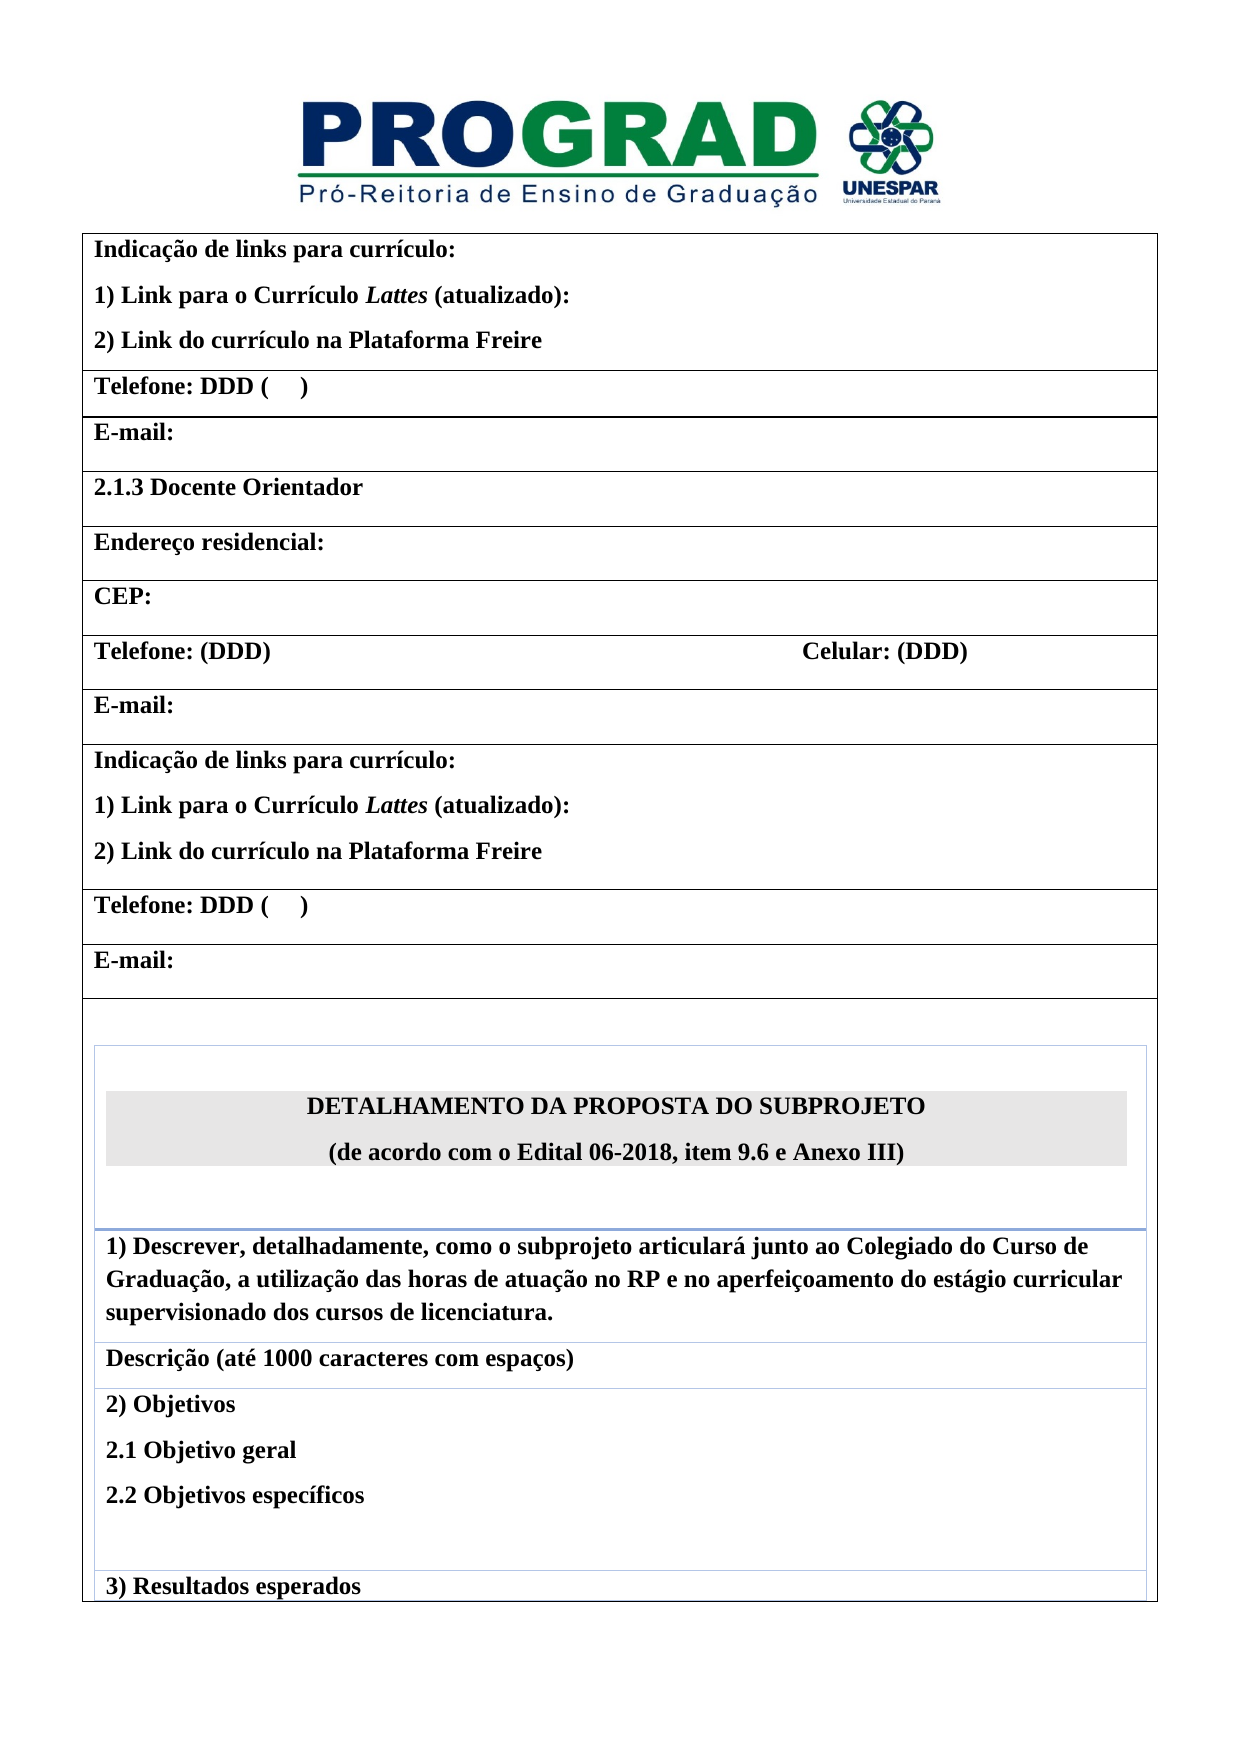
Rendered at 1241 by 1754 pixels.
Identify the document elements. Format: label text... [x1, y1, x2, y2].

table_cell E-mail: [83, 418, 1157, 471]
table_cell Indicação de links para currículo: 1) Link para o Currículo Lattes (atualizado): 2) Link do currículo na Plataforma Freire [83, 745, 1157, 889]
table_cell Telefone: DDD ( ) [83, 371, 1157, 416]
table_cell CEP: [83, 581, 1157, 635]
table_cell Telefone: DDD ( ) [83, 890, 1157, 944]
table_cell Endereço residencial: [83, 527, 1157, 580]
table_cell E-mail: [83, 945, 1157, 998]
table_cell Telefone: (DDD) Celular: (DDD) [83, 636, 1157, 689]
table_cell [83, 999, 1157, 1601]
table_cell Indicação de links para currículo: 1) Link para o Currículo Lattes (atualizado): 2) Link do currículo na Plataforma Freire [83, 234, 1157, 370]
table_cell 2.1.3 Docente Orientador [83, 472, 1157, 526]
table_cell E-mail: [83, 690, 1157, 744]
picture [256, 73, 984, 233]
